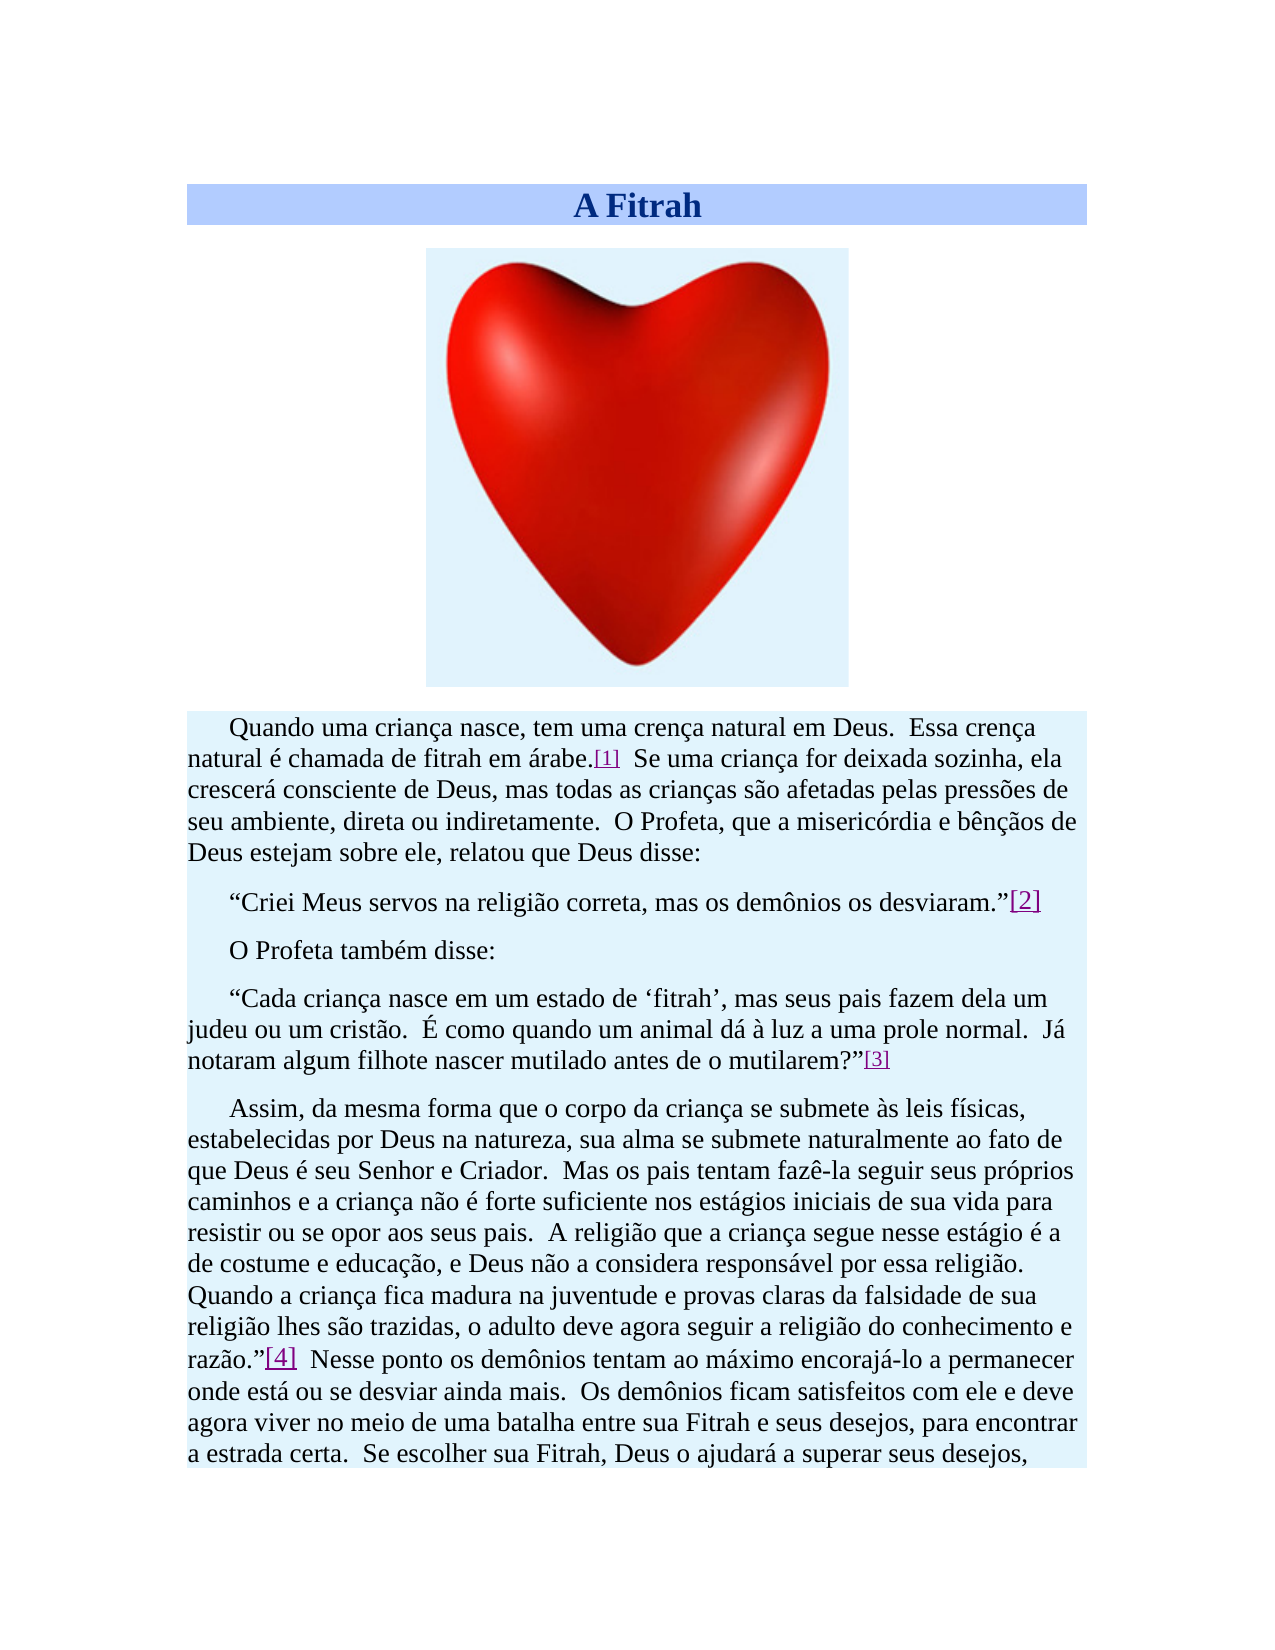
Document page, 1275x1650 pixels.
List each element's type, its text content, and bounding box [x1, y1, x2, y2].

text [187, 1092, 1087, 1468]
text “Cada criança nasce em um estado de ‘fitrah’, mas seus pais fazem dela um judeu ou um cristão. É como quando um animal dá à luz a uma prole normal. Já notaram algum filhote nascer mutilado antes de o mutilarem?”[3] [187, 982, 1087, 1075]
text “Criei Meus servos na religião correta, mas os demônios os desviaram.”[2] [187, 884, 1087, 917]
subtitle A Fitrah [187, 184, 1087, 225]
text O Profeta também disse: [187, 934, 1087, 965]
text Quando uma criança nasce, tem uma crença natural em Deus. Essa crença natural é chamada de fitrah em árabe.[1] Se uma criança for deixada sozinha, ela crescerá consciente de Deus, mas todas as crianças são afetadas pelas pressões de seu ambiente, direta ou indiretamente. O Profeta, que a misericórdia e bênçãos de Deus estejam sobre ele, relatou que Deus disse: [187, 711, 1087, 867]
picture [426, 248, 849, 687]
